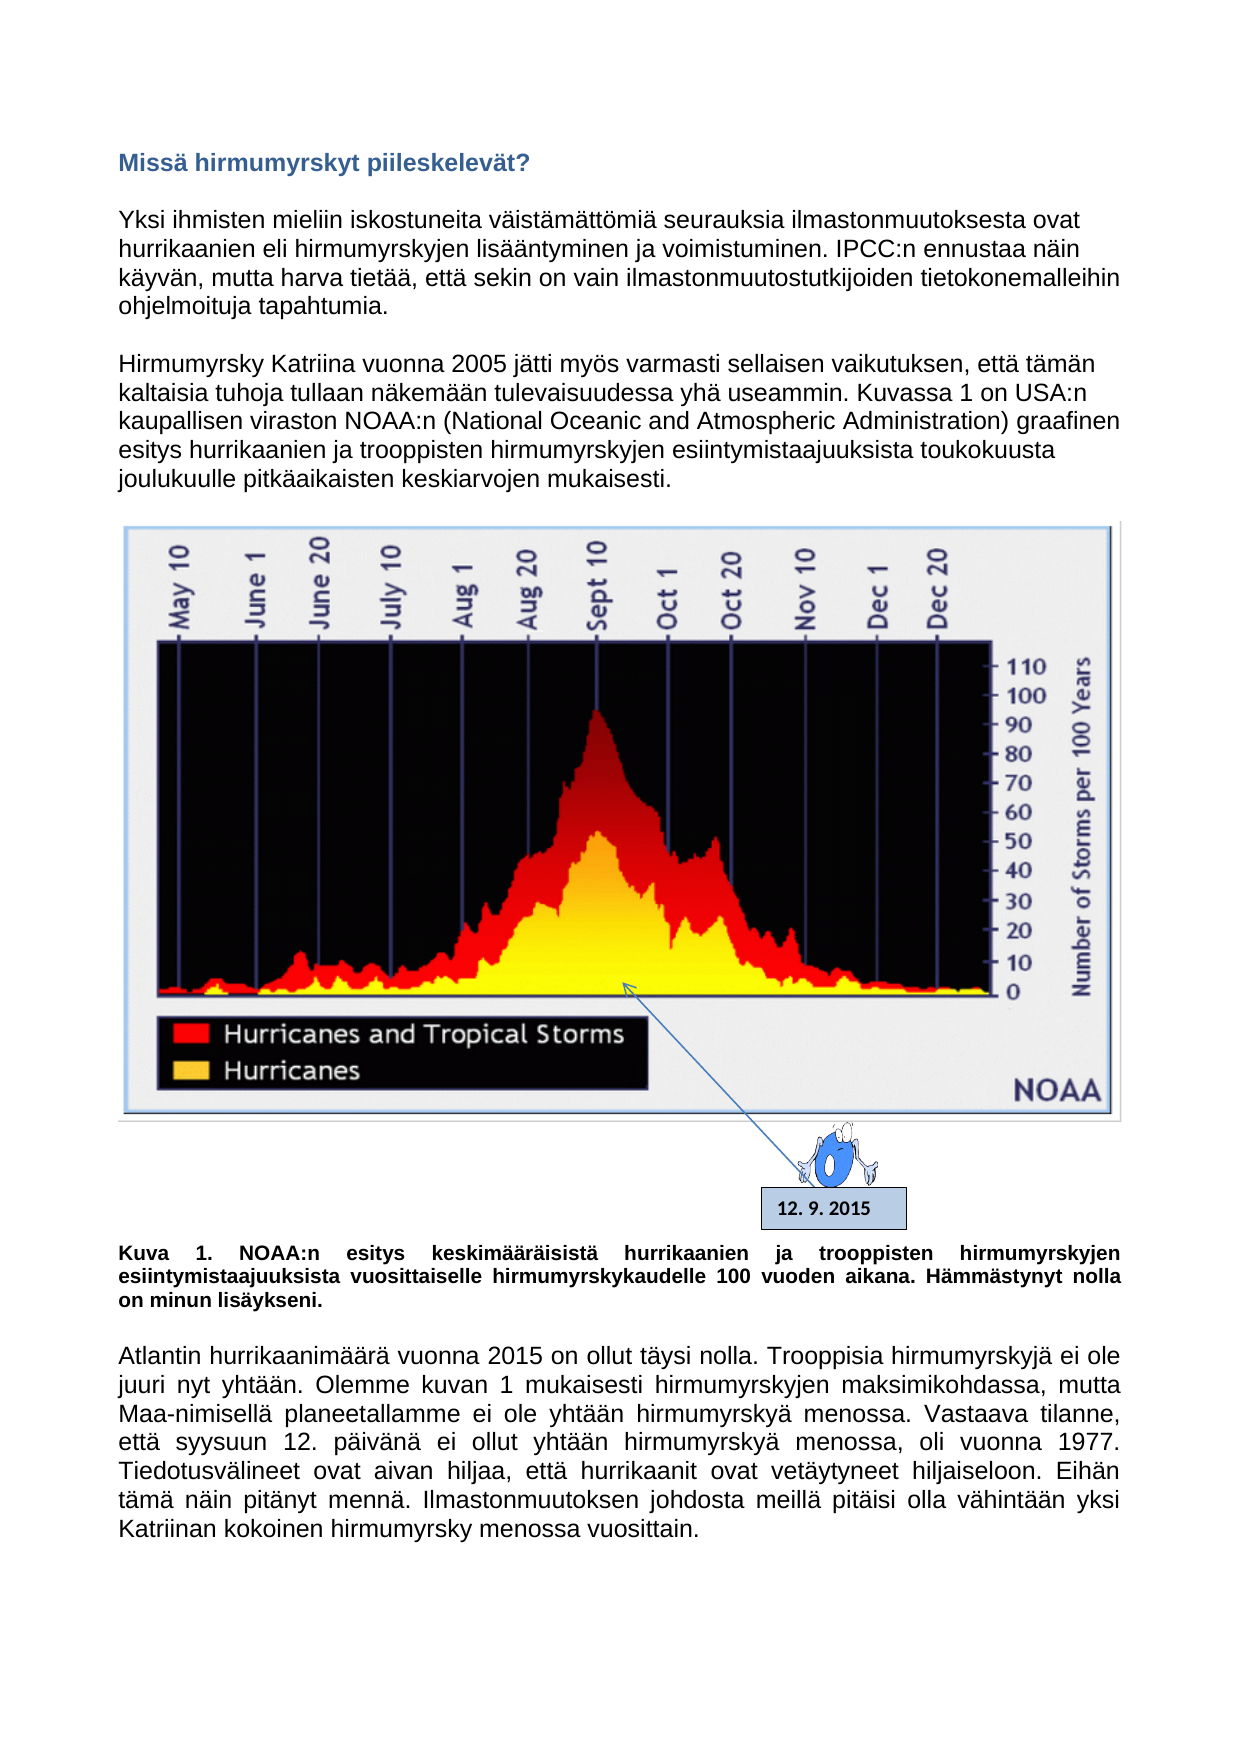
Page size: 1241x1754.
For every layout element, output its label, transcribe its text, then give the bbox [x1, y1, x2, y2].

text Atlantin hurrikaanimäärä vuonna 2015 on ollut täysi nolla. Trooppisia hirmumyrskyjä ei ole juuri nyt yhtään. Olemme kuvan 1 mukaisesti hirmumyrskyjen maksimikohdassa, mutta Maa-nimisellä planeetallamme ei ole yhtään hirmumyrskyä menossa. Vastaava tilanne, että syysuun 12. päivänä ei ollut yhtään hirmumyrskyä menossa, oli vuonna 1977. Tiedotusvälineet ovat aivan hiljaa, että hurrikaanit ovat vetäytyneet hiljaiseloon. Eihän tämä näin pitänyt mennä. Ilmastonmuutoksen johdosta meillä pitäisi olla vähintään yksi Katriinan kokoinen hirmumyrsky menossa vuosittain. [118, 1341, 1122, 1542]
text Kuva 1. NOAA:n esitys keskimääräisistä hurrikaanien ja trooppisten hirmumyrskyjen esiintymistaajuuksista vuosittaiselle hirmumyrskykaudelle 100 vuoden aikana. Hämmästynyt nolla on minun lisäykseni. [118, 1240, 1122, 1312]
text Hirmumyrsky Katriina vuonna 2005 jätti myös varmasti sellaisen vaikutuksen, että tämän kaltaisia tuhoja tullaan näkemään tulevaisuudessa yhä useammin. Kuvassa 1 on USA:n kaupallisen viraston NOAA:n (National Oceanic and Atmospheric Administration) graafinen esitys hurrikaanien ja trooppisten hirmumyrskyjen esiintymistaajuuksista toukokuusta joulukuulle pitkäaikaisten keskiarvojen mukaisesti. [118, 349, 1122, 493]
text Missä hirmumyrskyt piileskelevät? [118, 148, 1122, 176]
picture [797, 1171, 812, 1187]
picture [118, 521, 1123, 1187]
text Yksi ihmisten mieliin iskostuneita väistämättömiä seurauksia ilmastonmuutoksesta ovat hurrikaanien eli hirmumyrskyjen lisääntyminen ja voimistuminen. IPCC:n ennustaa näin käyvän, mutta harva tietää, että sekin on vain ilmastonmuutostutkijoiden tietokonemalleihin ohjelmoituja tapahtumia. [118, 205, 1122, 320]
